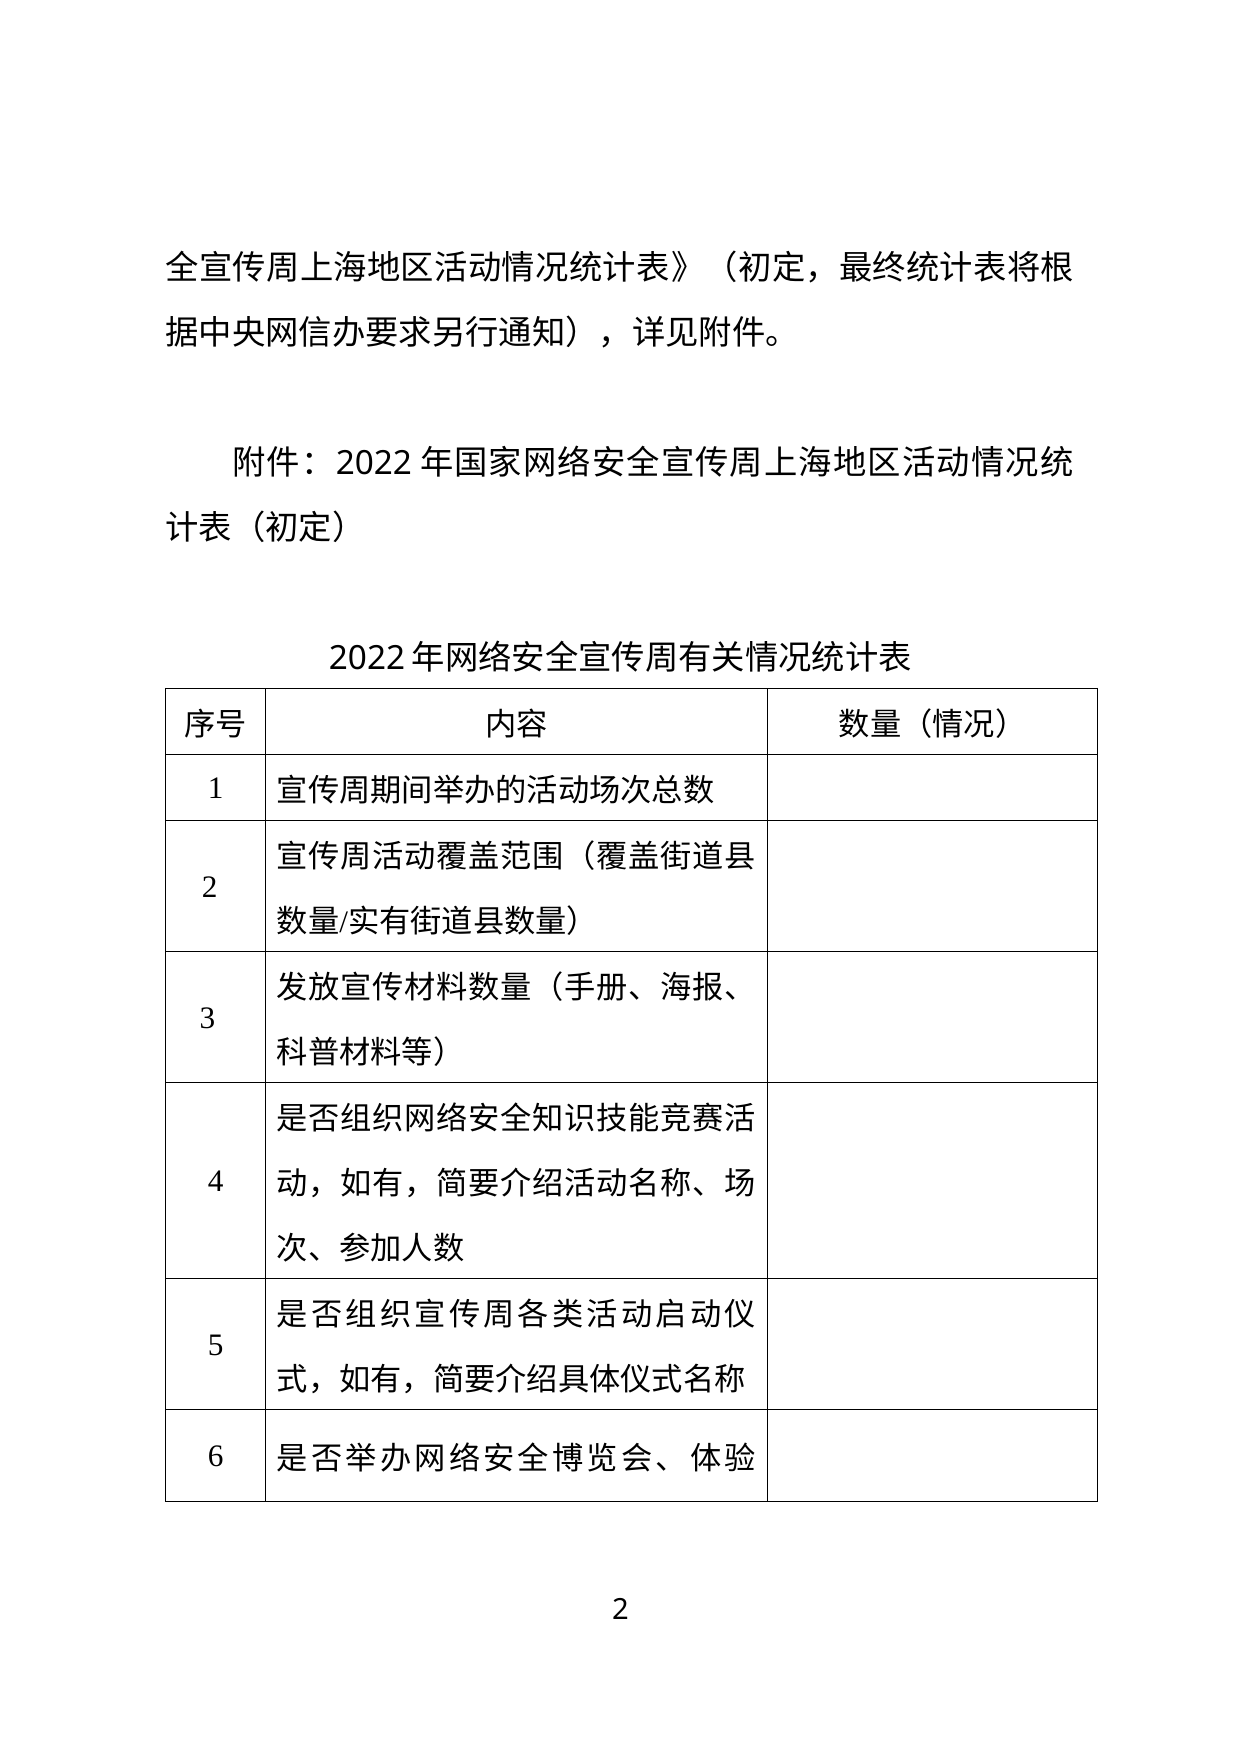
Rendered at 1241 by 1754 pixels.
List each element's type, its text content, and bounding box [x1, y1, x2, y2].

table_header 内容 [266, 689, 767, 754]
table_cell 4 [166, 1083, 265, 1278]
table_cell 宣传周活动覆盖范围（覆盖街道县数量/实有街道县数量） [266, 821, 767, 951]
table_cell [768, 1410, 1097, 1501]
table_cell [266, 1410, 767, 1501]
table_cell 1 [166, 755, 265, 820]
text 2022年网络安全宣传周有关情况统计表 [165, 623, 1075, 688]
table_cell 发放宣传材料数量（手册、海报、科普材料等） [266, 952, 767, 1082]
table_cell [768, 755, 1097, 820]
table_cell [768, 821, 1097, 951]
table_cell [768, 1083, 1097, 1278]
table_cell 是否组织宣传周各类活动启动仪式，如有，简要介绍具体仪式名称 [266, 1279, 767, 1409]
table_cell 2 [166, 821, 265, 951]
table_cell 宣传周期间举办的活动场次总数 [266, 755, 767, 820]
table_cell [768, 952, 1097, 1082]
table_cell 5 [166, 1279, 265, 1409]
table_cell 3 [166, 952, 265, 1082]
text 附件：2022年国家网络安全宣传周上海地区活动情况统计表（初定） [165, 428, 1075, 558]
table_header 数量（情况） [768, 689, 1097, 754]
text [165, 233, 1075, 363]
table_header 序号 [166, 689, 265, 754]
table_cell [768, 1279, 1097, 1409]
table_cell 6 [166, 1410, 265, 1501]
table_cell 是否组织网络安全知识技能竞赛活动，如有，简要介绍活动名称、场次、参加人数 [266, 1083, 767, 1278]
